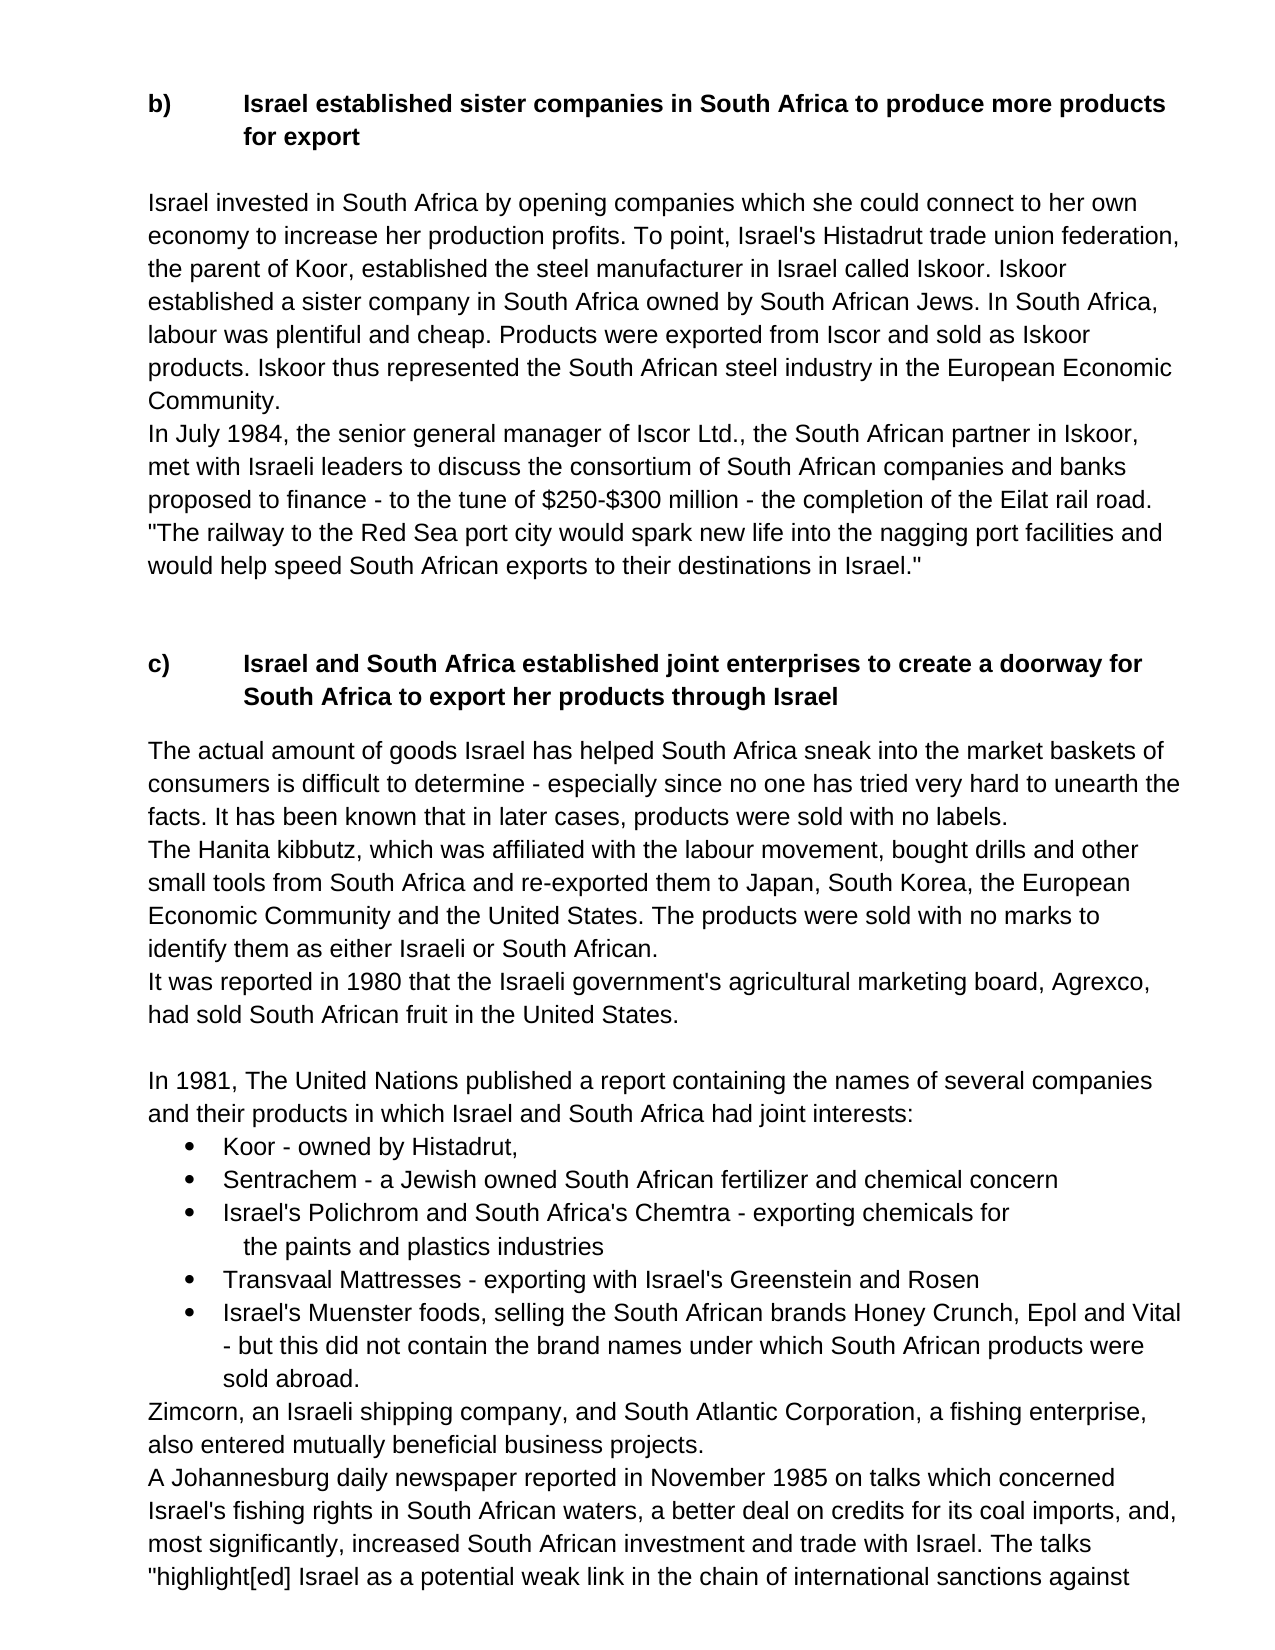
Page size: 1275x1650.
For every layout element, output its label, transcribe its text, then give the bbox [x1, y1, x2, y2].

text In July 1984, the senior general manager of Iscor Ltd., the South African partner in Iskoor, met with Israeli leaders to discuss the consortium of South African companies and banks proposed to finance - to the tune of $250-$300 million - the completion of the Eilat rail road. "The railway to the Red Sea port city would spark new life into the nagging port facilities and would help speed South African exports to their destinations in Israel." [148, 419, 1186, 612]
text for export [148, 122, 1186, 150]
text South Africa to export her products through Israel [148, 682, 1186, 711]
list Israel's Polichrom and South Africa's Chemtra - exporting chemicals for [185, 1198, 1186, 1227]
list Koor - owned by Histadrut, [185, 1132, 1186, 1161]
list the paints and plastics industries [223, 1232, 1186, 1260]
text In 1981, The United Nations published a report containing the names of several companies and their products in which Israel and South Africa had joint interests: [148, 1066, 1186, 1128]
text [148, 1463, 1186, 1591]
list Israel's Muenster foods, selling the South African brands Honey Crunch, Epol and Vital - but this did not contain the brand names under which South African products were sold abroad. [185, 1298, 1186, 1393]
text The actual amount of goods Israel has helped South Africa sneak into the market baskets of consumers is difficult to determine - especially since no one has tried very hard to unearth the facts. It has been known that in later cases, products were sold with no labels. [110, 736, 1186, 831]
text c) Israel and South Africa established joint enterprises to create a doorway for [148, 649, 1186, 678]
text Israel invested in South Africa by opening companies which she could connect to her own economy to increase her production profits. To point, Israel's Histadrut trade union federation, the parent of Koor, established the steel manufacturer in Israel called Iskoor. Iskoor established a sister company in South Africa owned by South African Jews. In South Africa, labour was plentiful and cheap. Products were exported from Iscor and sold as Iskoor products. Iskoor thus represented the South African steel industry in the European Economic Community. [148, 188, 1186, 414]
list Sentrachem - a Jewish owned South African fertilizer and chemical concern [185, 1165, 1186, 1194]
text b) Israel established sister companies in South Africa to produce more products [148, 89, 1186, 117]
list Transvaal Mattresses - exporting with Israel's Greenstein and Rosen [185, 1264, 1186, 1293]
text It was reported in 1980 that the Israeli government's agricultural marketing board, Agrexco, had sold South African fruit in the United States. [148, 967, 1186, 1029]
text The Hanita kibbutz, which was affiliated with the labour movement, bought drills and other small tools from South Africa and re-exported them to Japan, South Korea, the European Economic Community and the United States. The products were sold with no marks to identify them as either Israeli or South African. [148, 835, 1186, 963]
text Zimcorn, an Israeli shipping company, and South Atlantic Corporation, a fishing enterprise, also entered mutually beneficial business projects. [148, 1397, 1186, 1459]
